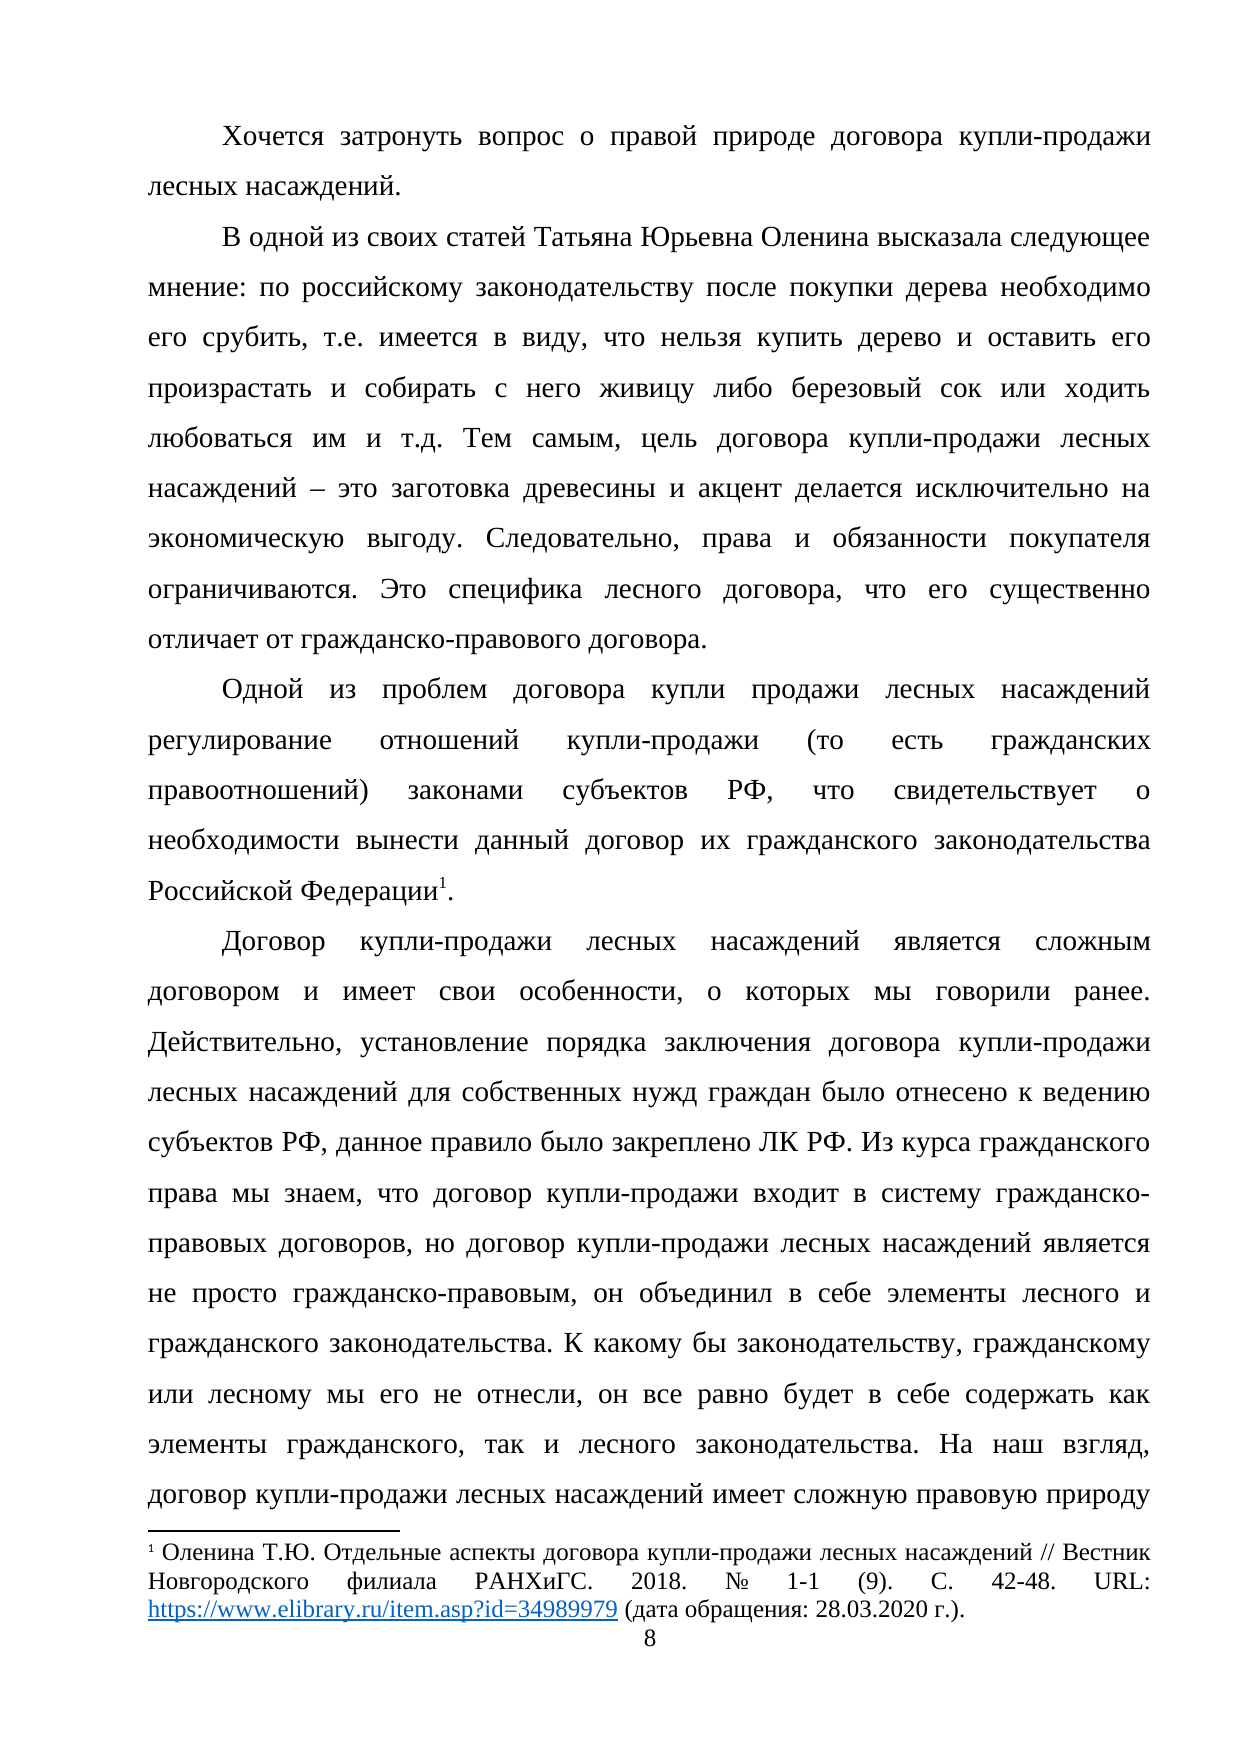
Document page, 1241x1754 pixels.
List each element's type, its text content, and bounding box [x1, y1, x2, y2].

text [148, 923, 1152, 1510]
text В одной из своих статей Татьяна Юрьевна Оленина высказала следующее мнение: по российскому законодательству после покупки дерева необходимо его срубить, т.е. имеется в виду, что нельзя купить дерево и оставить его произрастать и собирать с него живицу либо березовый сок или ходить любоваться им и т.д. Тем самым, цель договора купли-продажи лесных насаждений – это заготовка древесины и акцент делается исключительно на экономическую выгоду. Следовательно, права и обязанности покупателя ограничиваются. Это специфика лесного договора, что его существенно отличает от гражданско-правового договора. [148, 219, 1152, 655]
text Одной из проблем договора купли продажи лесных насаждений регулирование отношений купли-продажи (то есть гражданских правоотношений) законами субъектов РФ, что свидетельствует о необходимости вынести данный договор их гражданского законодательства Российской Федерации. [148, 672, 1152, 906]
text Хочется затронуть вопрос о правой природе договора купли-продажи лесных насаждений. [148, 118, 1152, 202]
